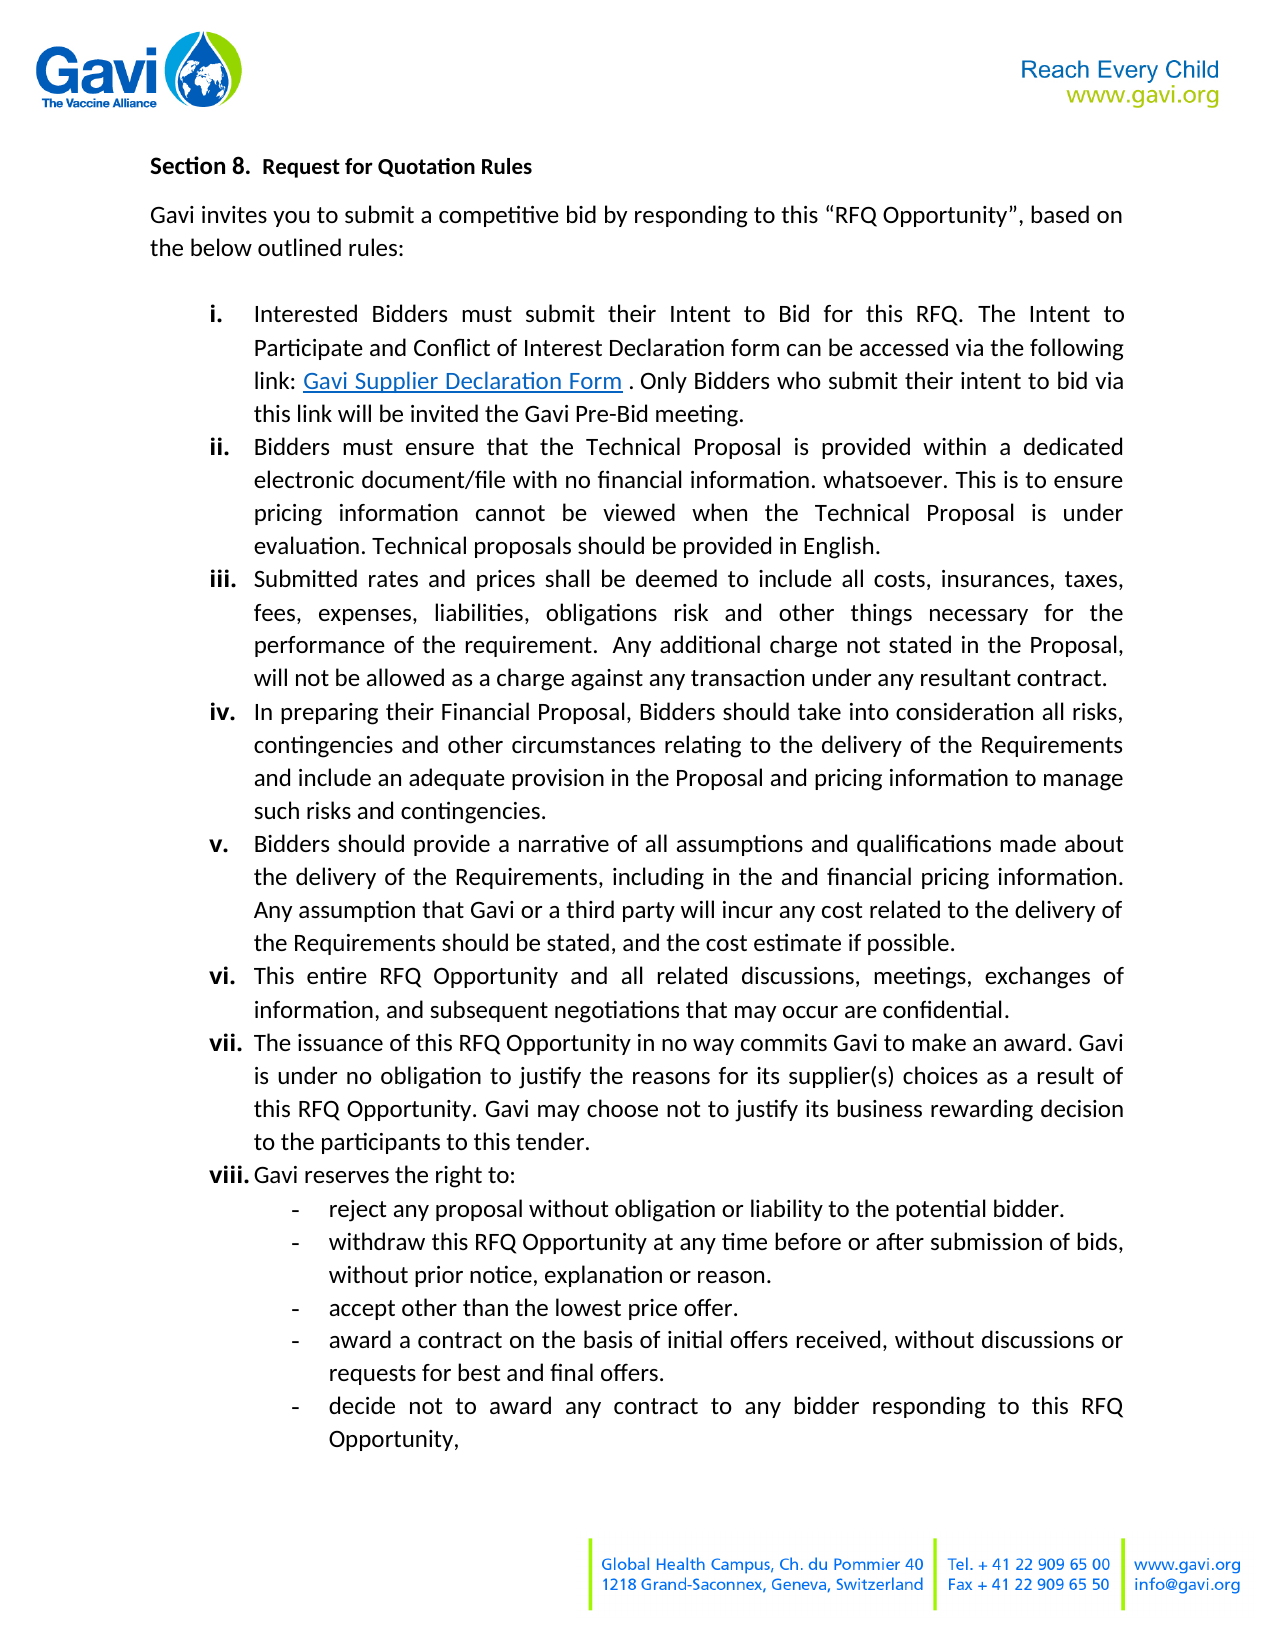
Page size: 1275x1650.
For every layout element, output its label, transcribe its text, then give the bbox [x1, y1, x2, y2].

list decide not to award any contract to any bidder responding to this RFQ Opportunity, [291, 1391, 1125, 1454]
list accept other than the lowest price offer. [291, 1292, 1125, 1322]
list This entire RFQ Opportunity and all related discussions, meetings, exchanges of information, and subsequent negotiations that may occur are confidential. [209, 960, 1125, 1024]
list Bidders must ensure that the Technical Proposal is provided within a dedicated electronic document/file with no financial information. whatsoever. This is to ensure pricing information cannot be viewed when the Technical Proposal is under evaluation. Technical proposals should be provided in English. [209, 431, 1125, 561]
list award a contract on the basis of initial offers received, without discussions or requests for best and final offers. [291, 1325, 1125, 1388]
picture [1013, 45, 1275, 150]
list Submitted rates and prices shall be deemed to include all costs, insurances, taxes, fees, expenses, liabilities, obligations risk and other things necessary for the performance of the requirement. Any additional charge not stated in the Proposal, will not be allowed as a charge against any transaction under any resultant contract. [209, 563, 1125, 693]
list In preparing their Financial Proposal, Bidders should take into consideration all risks, contingencies and other circumstances relating to the delivery of the Requirements and include an adequate provision in the Proposal and pricing information to manage such risks and contingencies. [209, 696, 1125, 826]
list Gavi reserves the right to: [209, 1159, 1125, 1191]
picture [0, 0, 267, 137]
list withdraw this RFQ Opportunity at any time before or after submission of bids, without prior notice, explanation or reason. [291, 1226, 1125, 1289]
picture [575, 1531, 1254, 1618]
list Bidders should provide a narrative of all assumptions and qualifications made about the delivery of the Requirements, including in the and financial pricing information. Any assumption that Gavi or a third party will incur any cost related to the delivery of the Requirements should be stated, and the cost estimate if possible. [209, 828, 1125, 958]
list reject any proposal without obligation or liability to the potential bidder. [291, 1193, 1125, 1223]
list Interested Bidders must submit their Intent to Bid for this RFQ. The Intent to Participate and Conflict of Interest Declaration form can be accessed via the following link: Gavi Supplier Declaration Form . Only Bidders who submit their intent to bid via this link will be invited the Gavi Pre-Bid meeting. [209, 298, 1125, 428]
list The issuance of this RFQ Opportunity in no way commits Gavi to make an award. Gavi is under no obligation to justify the reasons for its supplier(s) choices as a result of this RFQ Opportunity. Gavi may choose not to justify its business rewarding decision to the participants to this tender. [209, 1027, 1125, 1157]
text Section 8. Request for Quotation Rules [150, 150, 1125, 181]
text Gavi invites you to submit a competitive bid by responding to this “RFQ Opportunity”, based on the below outlined rules: [150, 199, 1125, 263]
